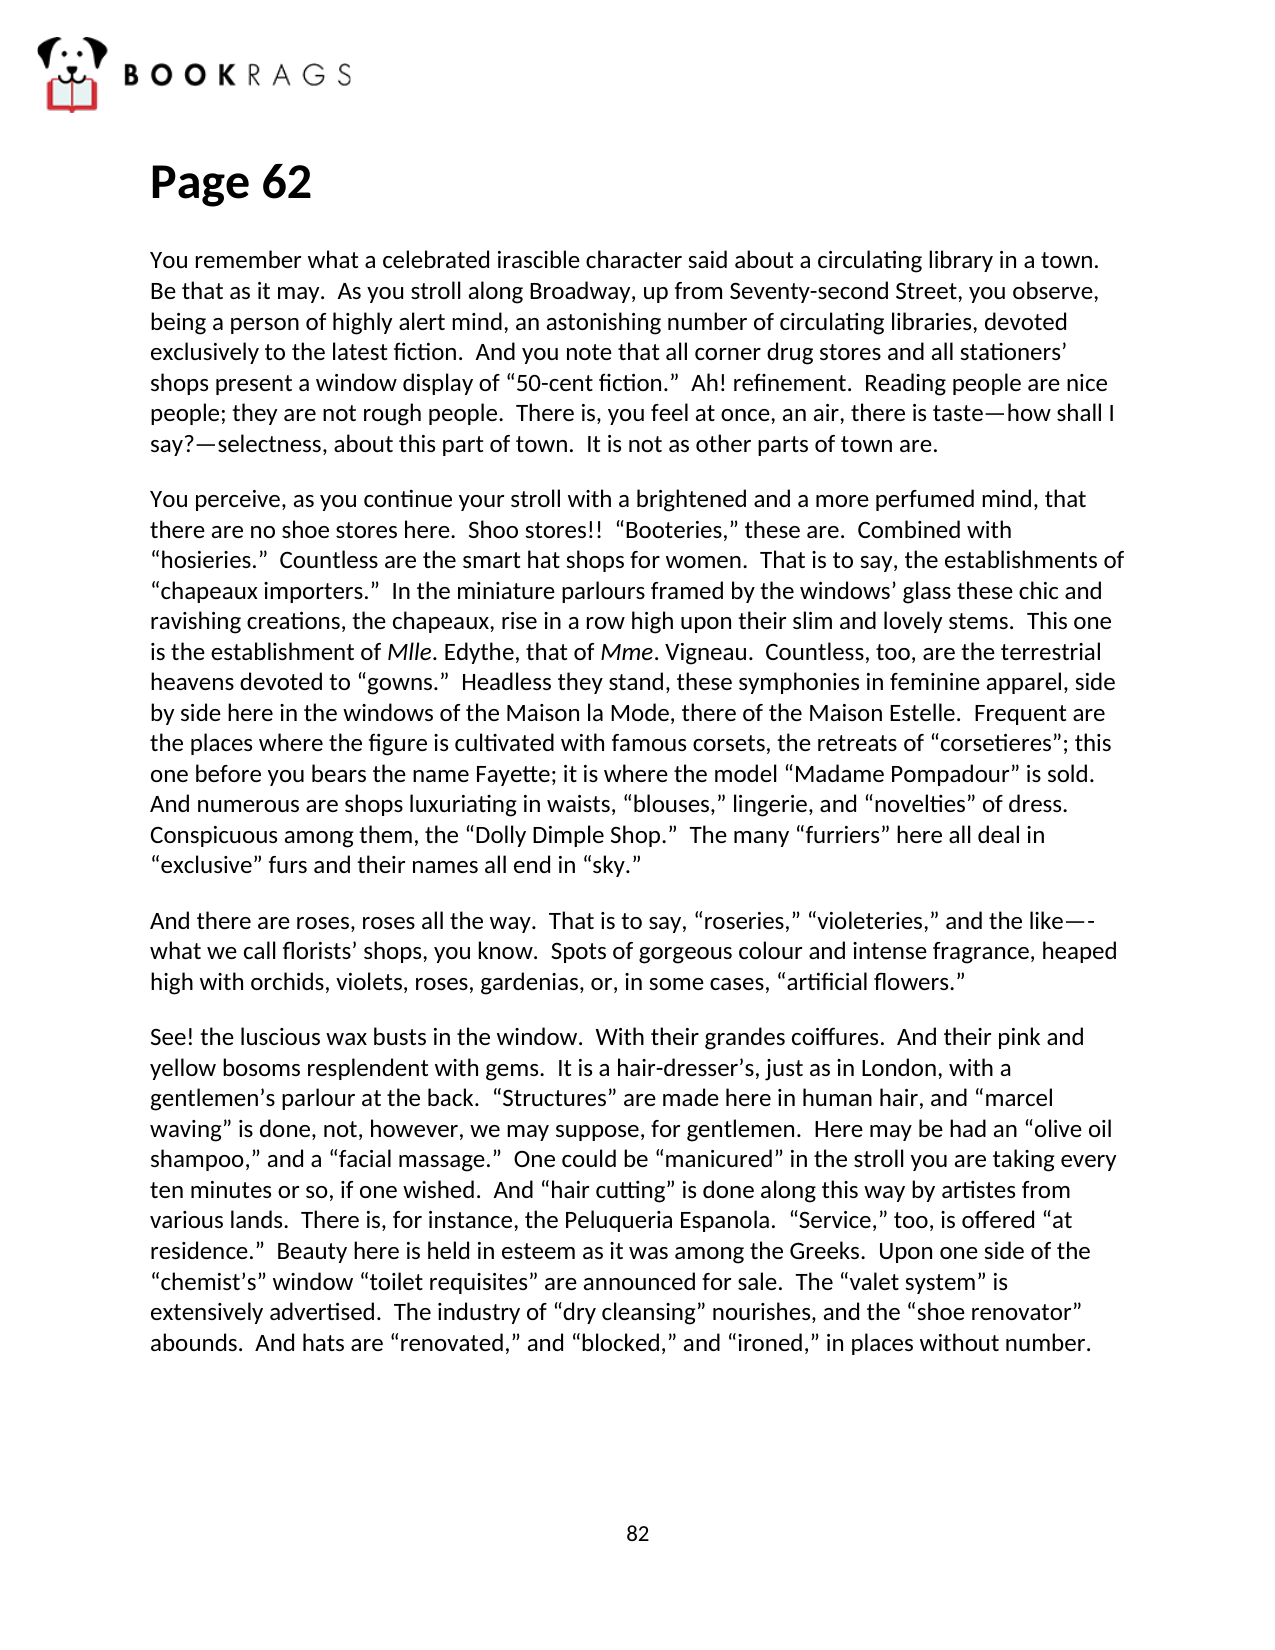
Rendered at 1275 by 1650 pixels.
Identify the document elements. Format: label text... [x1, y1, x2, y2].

picture [37, 37, 351, 113]
text You remember what a celebrated irascible character said about a circulating library in a town. Be that as it may. As you stroll along Broadway, up from Seventy-second Street, you observe, being a person of highly alert mind, an astonishing number of circulating libraries, devoted exclusively to the latest fiction. And you note that all corner drug stores and all stationers’ shops present a window display of “50-cent fiction.” Ah! refinement. Reading people are nice people; they are not rough people. There is, you feel at once, an air, there is taste—­how shall I say?—­selectness, about this part of town. It is not as other parts of town are. [150, 244, 1125, 458]
text You perceive, as you continue your stroll with a brightened and a more perfumed mind, that there are no shoe stores here. Shoo stores!! “Booteries,” these are. Combined with “hosieries.” Countless are the smart hat shops for women. That is to say, the establishments of “chapeaux importers.” In the miniature parlours framed by the windows’ glass these chic and ravishing creations, the chapeaux, rise in a row high upon their slim and lovely stems. This one is the establishment of Mlle. Edythe, that of Mme. Vigneau. Countless, too, are the terrestrial heavens devoted to “gowns.” Headless they stand, these symphonies in feminine apparel, side by side here in the windows of the Maison la Mode, there of the Maison Estelle. Frequent are the places where the figure is cultivated with famous corsets, the retreats of “corsetieres”; this one before you bears the name Fayette; it is where the model “Madame Pompadour” is sold. And numerous are shops luxuriating in waists, “blouses,” lingerie, and “novelties” of dress. Conspicuous among them, the “Dolly Dimple Shop.” The many “furriers” here all deal in “exclusive” furs and their names all end in “sky.” [150, 483, 1125, 880]
text And there are roses, roses all the way. That is to say, “roseries,” “violeteries,” and the like—­what we call florists’ shops, you know. Spots of gorgeous colour and intense fragrance, heaped high with orchids, violets, roses, gardenias, or, in some cases, “artificial flowers.” [150, 905, 1125, 997]
text Page 62 [150, 150, 1125, 211]
text See! the luscious wax busts in the window. With their grandes coiffures. And their pink and yellow bosoms resplendent with gems. It is a hair-dresser’s, just as in London, with a gentlemen’s parlour at the back. “Structures” are made here in human hair, and “marcel waving” is done, not, however, we may suppose, for gentlemen. Here may be had an “olive oil shampoo,” and a “facial massage.” One could be “manicured” in the stroll you are taking every ten minutes or so, if one wished. And “hair cutting” is done along this way by artistes from various lands. There is, for instance, the Peluqueria Espanola. “Service,” too, is offered “at residence.” Beauty here is held in esteem as it was among the Greeks. Upon one side of the “chemist’s” window “toilet requisites” are announced for sale. The “valet system” is extensively advertised. The industry of “dry cleansing” nourishes, and the “shoe renovator” abounds. And hats are “renovated,” and “blocked,” and “ironed,” in places without number. [150, 1022, 1125, 1357]
